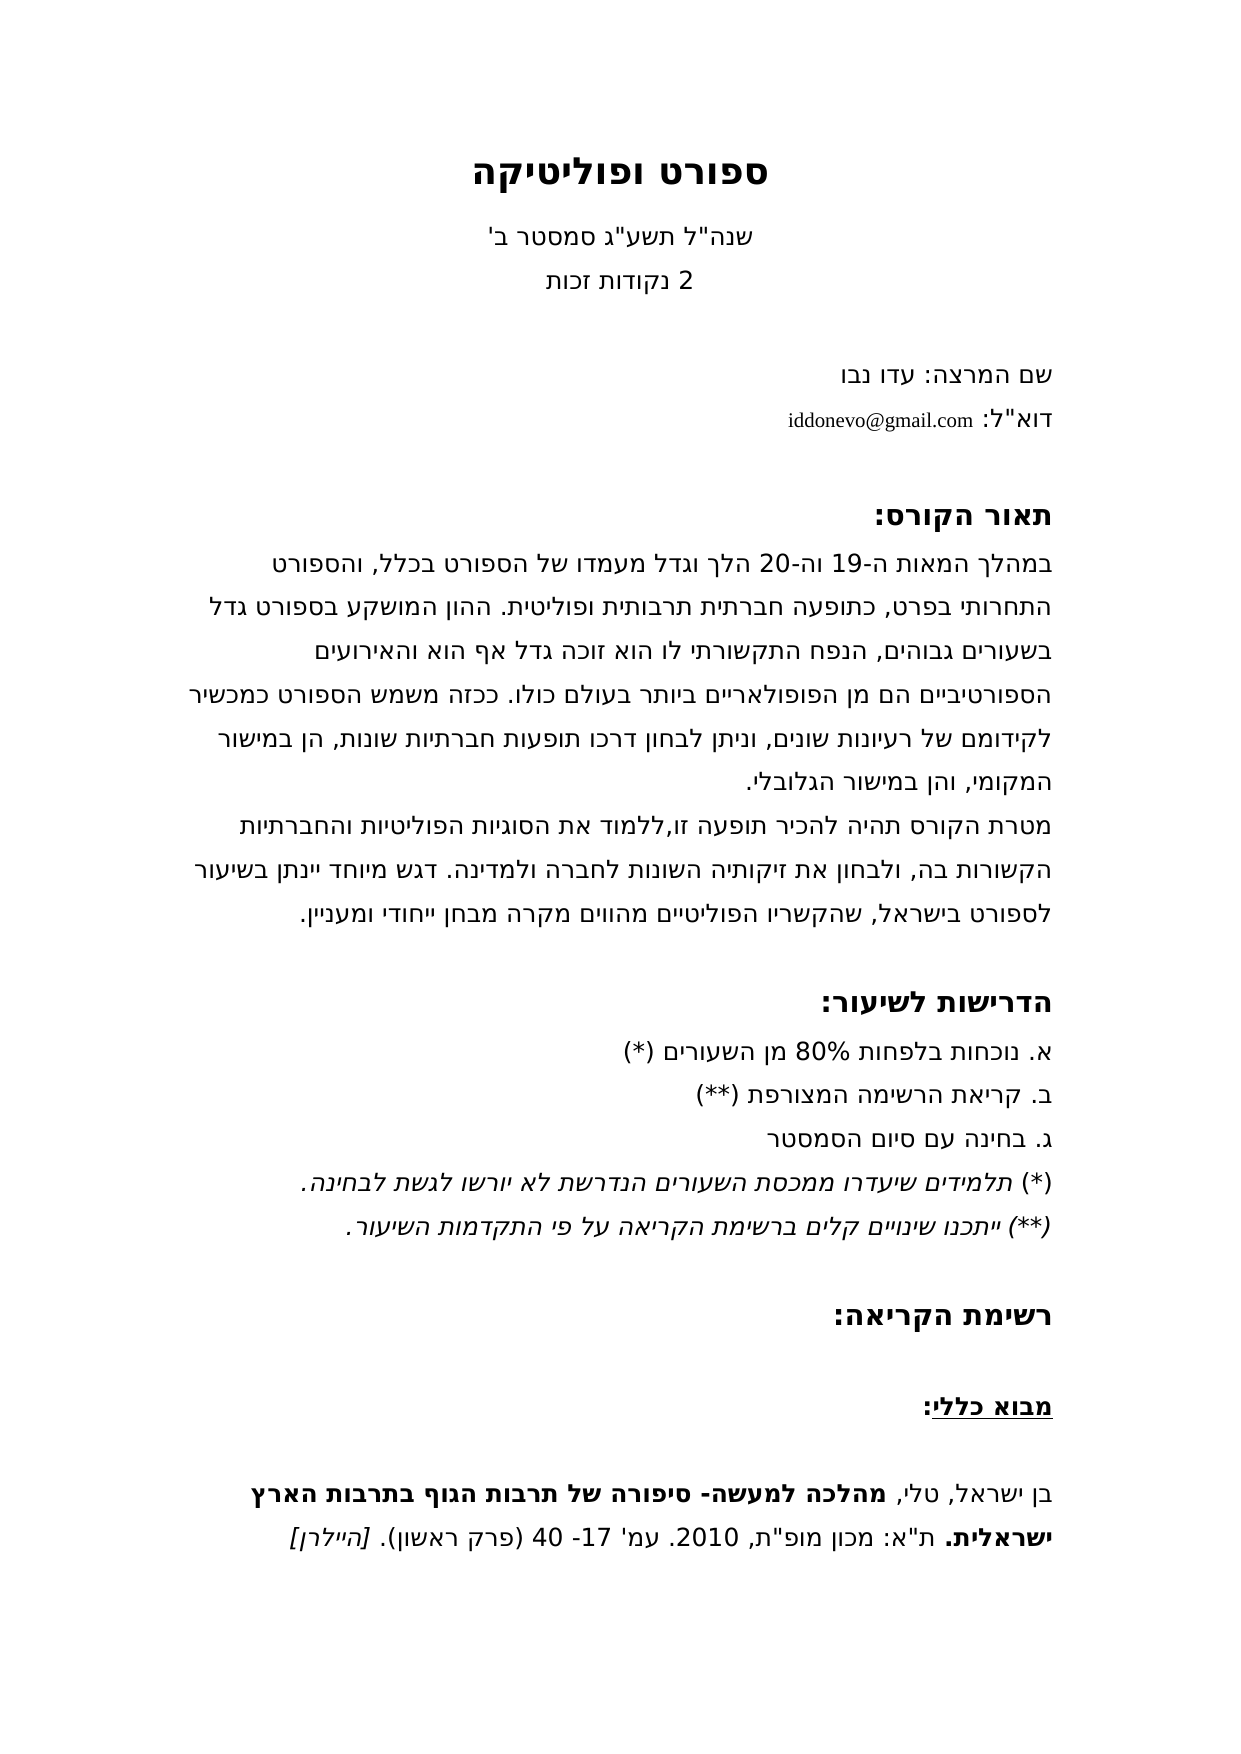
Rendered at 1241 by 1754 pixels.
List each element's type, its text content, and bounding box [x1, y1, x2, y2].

text ג. בחינה עם סיום הסמסטר [187, 1124, 1053, 1153]
text 2 נקודות זכות [187, 266, 1053, 295]
text מבוא כללי: [187, 1393, 1053, 1422]
text א. נוכחות בלפחות 80% מן השעורים (*) [187, 1037, 1053, 1066]
text תאור הקורס: [187, 498, 1053, 532]
text (**) ייתכנו שינויים קלים ברשימת הקריאה על פי התקדמות השיעור. [187, 1212, 1053, 1241]
subtitle דוא"ל: iddonevo@gmail.com [187, 404, 1053, 433]
text ספורט ופוליטיקה [187, 150, 1053, 194]
text שנה"ל תשע"ג סמסטר ב' [187, 222, 1053, 252]
text במהלך המאות ה-19 וה-20 הלך וגדל מעמדו של הספורט בכלל, והספורט התחרותי בפרט, כתופעה חברתית תרבותית ופוליטית. ההון המושקע בספורט גדל בשעורים גבוהים, הנפח התקשורתי לו הוא זוכה גדל אף הוא והאירועים הספורטיביים הם מן הפופולאריים ביותר בעולם כולו. ככזה משמש הספורט כמכשיר לקידומם של רעיונות שונים, וניתן לבחון דרכו תופעות חברתיות שונות, הן במישור המקומי, והן במישור הגלובלי. [187, 549, 1053, 797]
text רשימת הקריאה: [187, 1298, 1053, 1332]
subtitle שם המרצה: עדו נבו [187, 360, 1053, 389]
text מטרת הקורס תהיה להכיר תופעה זו,ללמוד את הסוגיות הפוליטיות והחברתיות הקשורות בה, ולבחון את זיקותיה השונות לחברה ולמדינה. דגש מיוחד יינתן בשיעור לספורט בישראל, שהקשריו הפוליטיים מהווים מקרה מבחן ייחודי ומעניין. [187, 811, 1053, 928]
text (*) תלמידים שיעדרו ממכסת השעורים הנדרשת לא יורשו לגשת לבחינה. [187, 1168, 1053, 1197]
text הדרישות לשיעור: [187, 986, 1053, 1020]
text ב. קריאת הרשימה המצורפת (**) [187, 1080, 1053, 1109]
text בן ישראל, טלי, מהלכה למעשה- סיפורה של תרבות הגוף בתרבות הארץ ישראלית. ת"א: מכון מופ"ת, 2010. עמ' 17- 40 (פרק ראשון). [היילרן] [187, 1479, 1053, 1552]
